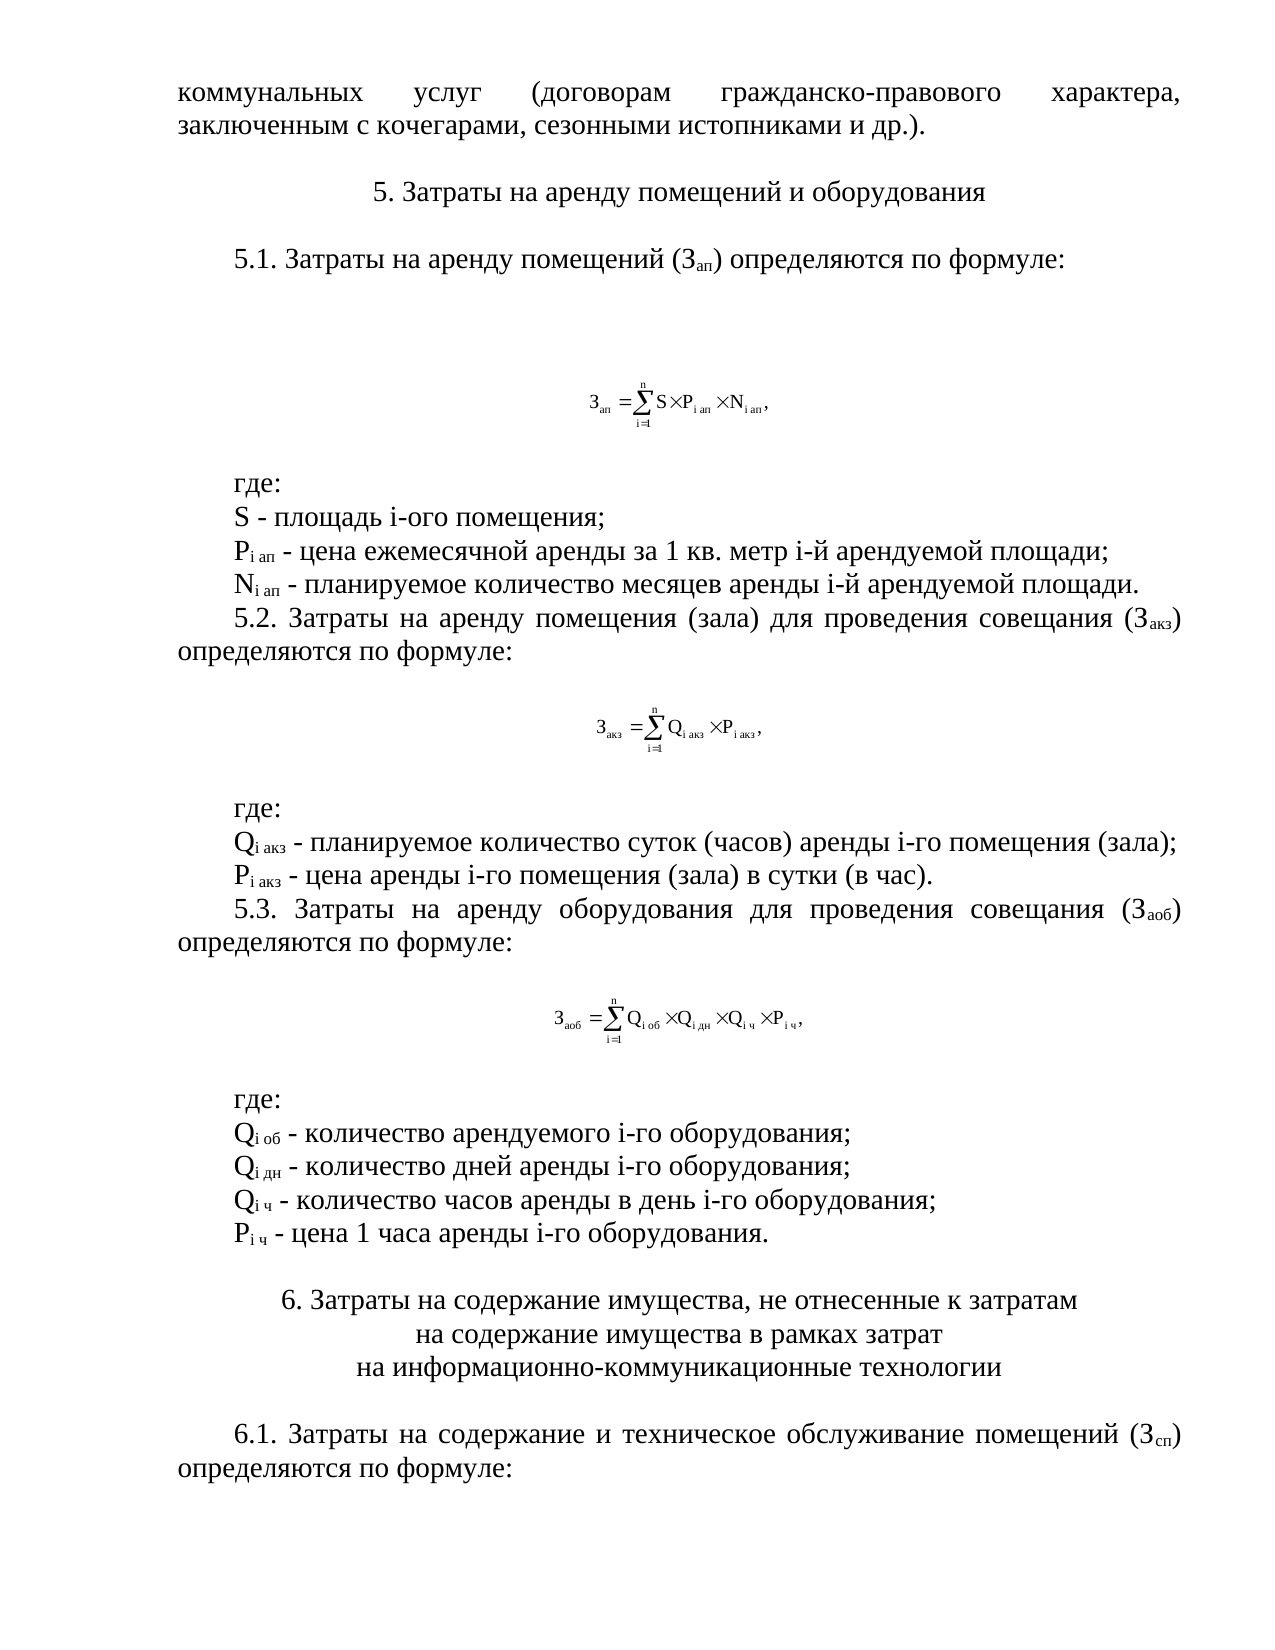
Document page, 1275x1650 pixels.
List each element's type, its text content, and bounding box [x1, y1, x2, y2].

text Qi об - количество арендуемого i-го оборудования; [177, 1115, 1181, 1148]
text 5.3. Затраты на аренду оборудования для проведения совещания (Заоб) определяются по формуле: [177, 891, 1181, 958]
text Рi акз - цена аренды i-го помещения (зала) в сутки (в час). [177, 857, 1181, 891]
text Qi дн - количество дней аренды i-го оборудования; [177, 1148, 1181, 1182]
text где: [177, 1081, 1181, 1115]
text 5.2. Затраты на аренду помещения (зала) для проведения совещания (Закз) определяются по формуле: [177, 600, 1181, 667]
text на содержание имущества в рамках затрат [177, 1316, 1181, 1349]
text 5.1. Затраты на аренду помещений (Зап) определяются по формуле: [177, 242, 1181, 275]
text Рi ап - цена ежемесячной аренды за i-й арендуемой площади; [177, 533, 1181, 566]
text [177, 74, 1181, 141]
text на информационно-коммуникационные технологии [177, 1349, 1181, 1383]
text Qi ч - количество часов аренды в день i-го оборудования; [177, 1182, 1181, 1215]
text 6. Затраты на содержание имущества, не отнесенные к затратам [177, 1282, 1181, 1316]
text где: [177, 790, 1181, 824]
text Qi акз - планируемое количество суток (часов) аренды i-го помещения (зала); [177, 824, 1181, 857]
text Рi ч - цена 1 часа аренды i-го оборудования. [177, 1215, 1181, 1249]
text где: [177, 466, 1181, 499]
text 5. Затраты на аренду помещений и оборудования [177, 174, 1181, 208]
text 6.1. Затраты на содержание и техническое обслуживание помещений (Зсп) определяются по формуле: [177, 1417, 1181, 1484]
text S - площадь i-ого помещения; [177, 499, 1181, 533]
text Ni ап - планируемое количество месяцев аренды i-й арендуемой площади. [177, 566, 1181, 600]
